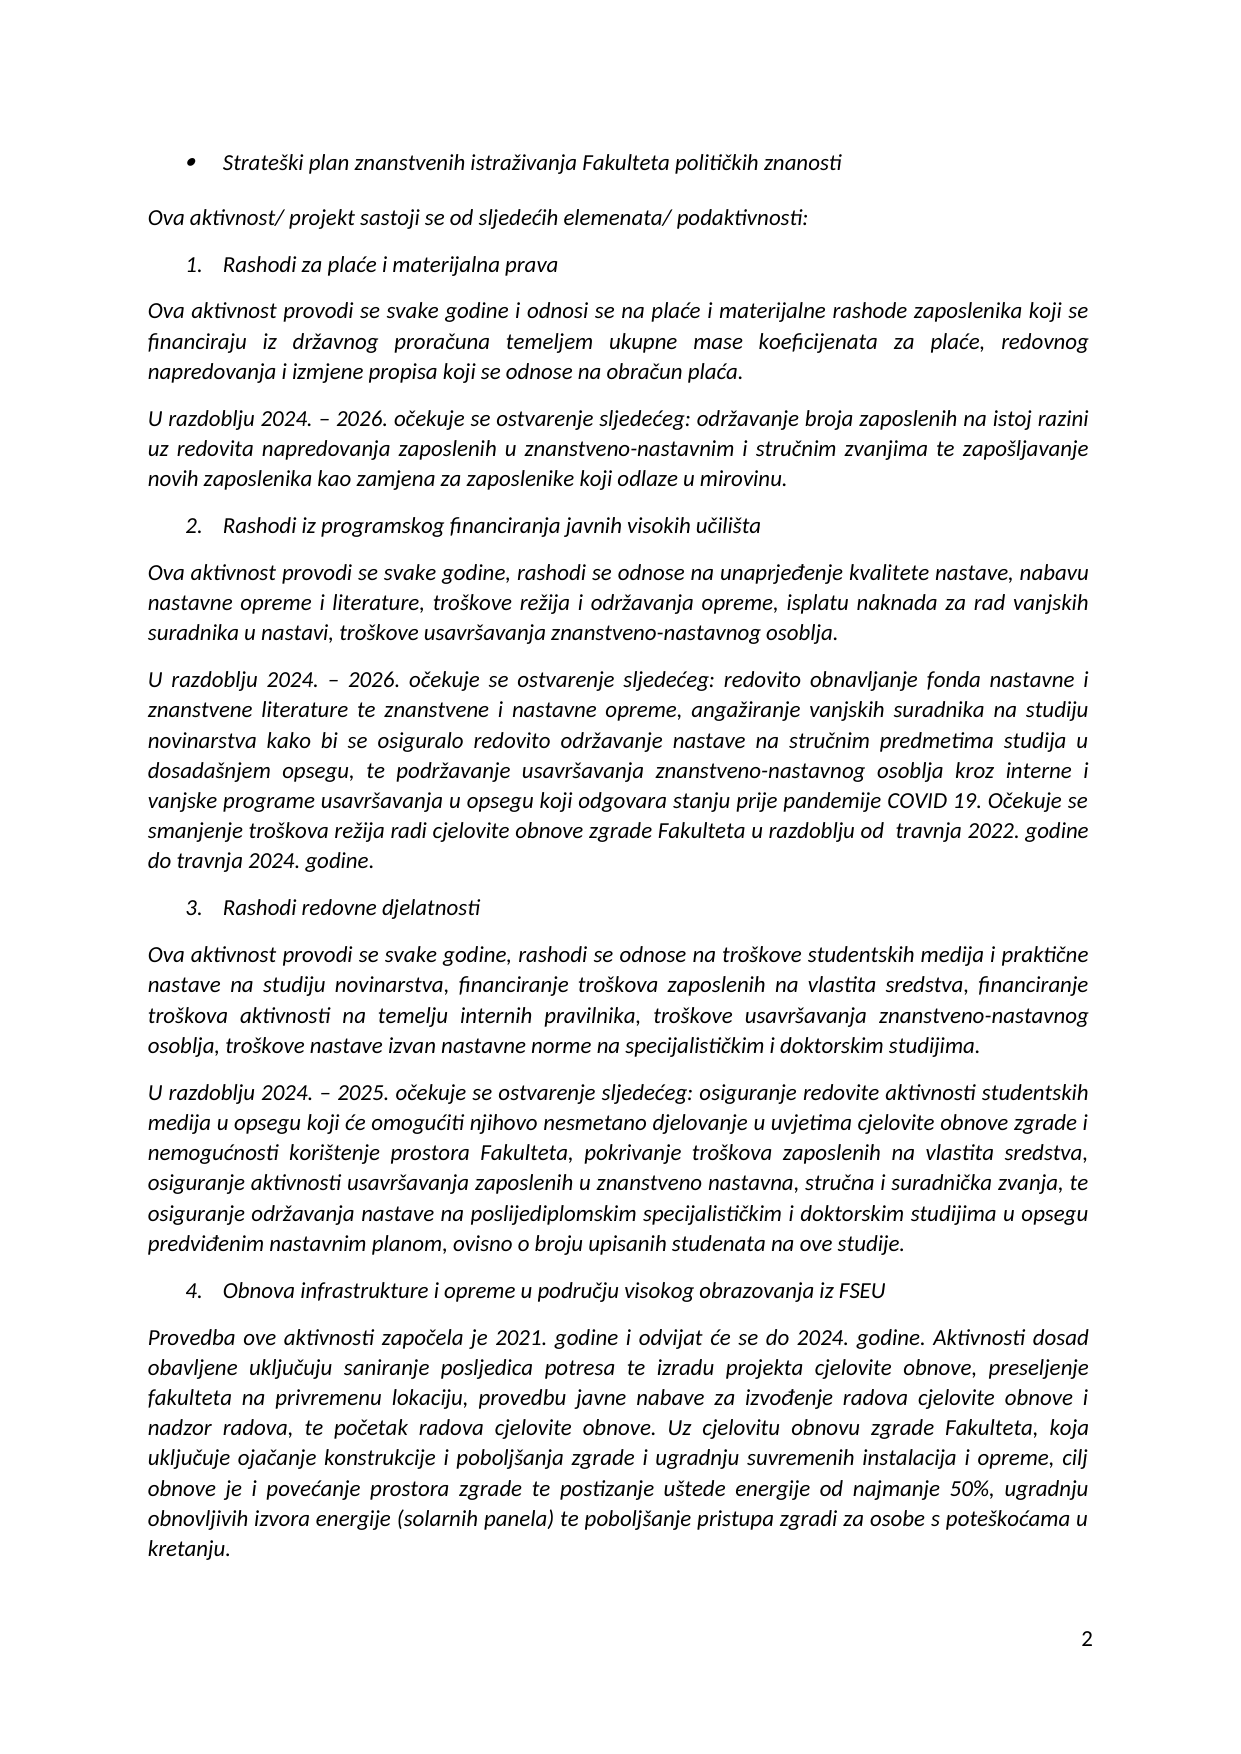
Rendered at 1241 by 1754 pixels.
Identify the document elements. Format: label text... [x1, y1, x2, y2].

text U razdoblju 2024. – 2026. očekuje se ostvarenje sljedećeg: redovito obnavljanje fonda nastavne i znanstvene literature te znanstvene i nastavne opreme, angažiranje vanjskih suradnika na studiju novinarstva kako bi se osiguralo redovito održavanje nastave na stručnim predmetima studija u dosadašnjem opsegu, te podržavanje usavršavanja znanstveno-nastavnog osoblja kroz interne i vanjske programe usavršavanja u opsegu koji odgovara stanju prije pandemije COVID 19. Očekuje se smanjenje troškova režija radi cjelovite obnove zgrade Fakulteta u razdoblju od travnja 2022. godine do travnja 2024. godine. [148, 665, 1093, 874]
list Rashodi za plaće i materijalna prava [185, 250, 1093, 278]
list Rashodi iz programskog financiranja javnih visokih učilišta [185, 511, 1093, 539]
text Ova aktivnost provodi se svake godine, rashodi se odnose na unaprjeđenje kvalitete nastave, nabavu nastavne opreme i literature, troškove režija i održavanja opreme, isplatu naknada za rad vanjskih suradnika u nastavi, troškove usavršavanja znanstveno-nastavnog osoblja. [148, 558, 1093, 646]
list Rashodi redovne djelatnosti [185, 893, 1093, 921]
text Provedba ove aktivnosti započela je 2021. godine i odvijat će se do 2024. godine. Aktivnosti dosad obavljene uključuju saniranje posljedica potresa te izradu projekta cjelovite obnove, preseljenje fakulteta na privremenu lokaciju, provedbu javne nabave za izvođenje radova cjelovite obnove i nadzor radova, te početak radova cjelovite obnove. Uz cjelovitu obnovu zgrade Fakulteta, koja uključuje ojačanje konstrukcije i poboljšanja zgrade i ugradnju suvremenih instalacija i opreme, cilj obnove je i povećanje prostora zgrade te postizanje uštede energije od najmanje 50%, ugradnju obnovljivih izvora energije (solarnih panela) te poboljšanje pristupa zgradi za osobe s poteškoćama u kretanju. [148, 1323, 1093, 1562]
list Obnova infrastrukture i opreme u području visokog obrazovanja iz FSEU [185, 1276, 1093, 1304]
text Ova aktivnost provodi se svake godine i odnosi se na plaće i materijalne rashode zaposlenika koji se financiraju iz državnog proračuna temeljem ukupne mase koeficijenata za plaće, redovnog napredovanja i izmjene propisa koji se odnose na obračun plaća. [148, 297, 1093, 385]
text Ova aktivnost provodi se svake godine, rashodi se odnose na troškove studentskih medija i praktične nastave na studiju novinarstva, financiranje troškova zaposlenih na vlastita sredstva, financiranje troškova aktivnosti na temelju internih pravilnika, troškove usavršavanja znanstveno-nastavnog osoblja, troškove nastave izvan nastavne norme na specijalističkim i doktorskim studijima. [148, 940, 1093, 1059]
text Ova aktivnost/ projekt sastoji se od sljedećih elemenata/ podaktivnosti: [148, 203, 1093, 231]
text U razdoblju 2024. – 2026. očekuje se ostvarenje sljedećeg: održavanje broja zaposlenih na istoj razini uz redovita napredovanja zaposlenih u znanstveno-nastavnim i stručnim zvanjima te zapošljavanje novih zaposlenika kao zamjena za zaposlenike koji odlaze u mirovinu. [148, 404, 1093, 492]
list Strateški plan znanstvenih istraživanja Fakulteta političkih znanosti [185, 148, 1093, 176]
text U razdoblju 2024. – 2025. očekuje se ostvarenje sljedećeg: osiguranje redovite aktivnosti studentskih medija u opsegu koji će omogućiti njihovo nesmetano djelovanje u uvjetima cjelovite obnove zgrade i nemogućnosti korištenje prostora Fakulteta, pokrivanje troškova zaposlenih na vlastita sredstva, osiguranje aktivnosti usavršavanja zaposlenih u znanstveno nastavna, stručna i suradnička zvanja, te osiguranje održavanja nastave na poslijediplomskim specijalističkim i doktorskim studijima u opsegu predviđenim nastavnim planom, ovisno o broju upisanih studenata na ove studije. [148, 1078, 1093, 1257]
